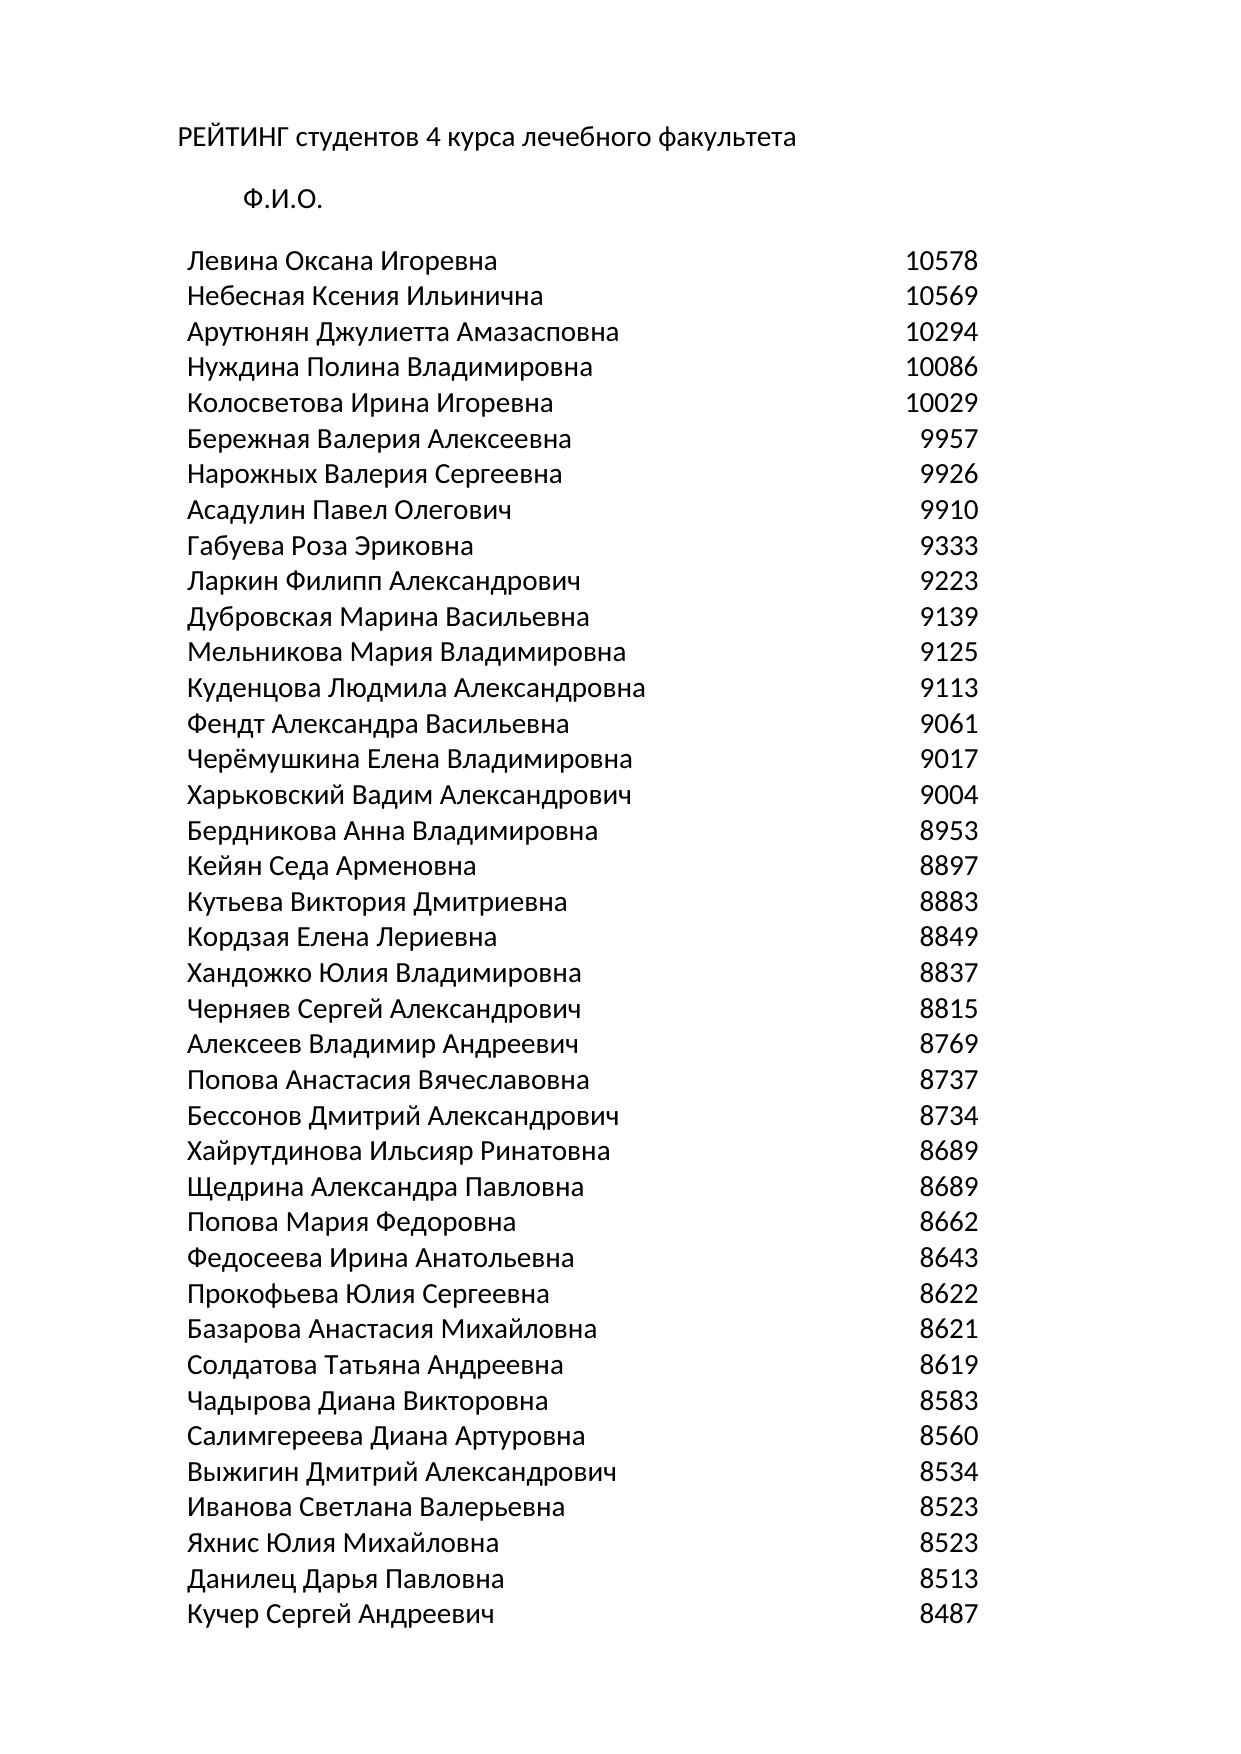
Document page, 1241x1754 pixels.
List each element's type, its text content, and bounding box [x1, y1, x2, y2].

table_cell 9910 [696, 491, 989, 527]
table_cell 9223 [696, 562, 989, 598]
table_cell 9113 [696, 669, 989, 705]
table_cell 8734 [696, 1097, 989, 1132]
table_header Левина Оксана Игоревна [176, 242, 696, 277]
table_header 10578 [696, 242, 989, 277]
table_cell Нарожных Валерия Сергеевна [176, 455, 696, 491]
table_cell Попова Мария Федоровна [176, 1204, 696, 1239]
table_cell 8849 [696, 919, 989, 954]
table_cell Бережная Валерия Алексеевна [176, 420, 696, 455]
table_cell 10086 [696, 349, 989, 384]
table_cell 8737 [696, 1061, 989, 1097]
table_cell Данилец Дарья Павловна [176, 1560, 696, 1595]
table_cell Базарова Анастасия Михайловна [176, 1310, 696, 1346]
table_cell 8534 [696, 1453, 989, 1488]
table_cell Небесная Ксения Ильинична [176, 277, 696, 313]
table_cell 8643 [696, 1239, 989, 1275]
table_cell 10294 [696, 313, 989, 348]
table_cell 9017 [696, 740, 989, 776]
table_cell 9957 [696, 420, 989, 455]
table_cell Прокофьева Юлия Сергеевна [176, 1275, 696, 1310]
table_cell 10569 [696, 277, 989, 313]
table_cell 8689 [696, 1132, 989, 1168]
table_cell Хандожко Юлия Владимировна [176, 954, 696, 990]
table_cell Колосветова Ирина Игоревна [176, 384, 696, 420]
table_cell Кутьева Виктория Дмитриевна [176, 883, 696, 918]
text Ф.И.О. [177, 180, 1137, 216]
table_cell Яхнис Юлия Михайловна [176, 1524, 696, 1560]
table_cell 8953 [696, 812, 989, 847]
table_cell 9061 [696, 705, 989, 740]
table_cell 8815 [696, 990, 989, 1025]
table_cell Габуева Роза Эриковна [176, 527, 696, 562]
table_cell 8662 [696, 1204, 989, 1239]
table_cell 8619 [696, 1346, 989, 1382]
table_cell Кордзая Елена Лериевна [176, 919, 696, 954]
table_cell Нуждина Полина Владимировна [176, 349, 696, 384]
table_cell Мельникова Мария Владимировна [176, 634, 696, 669]
table_cell Кучер Сергей Андреевич [176, 1595, 696, 1631]
table_cell 8621 [696, 1310, 989, 1346]
table_cell Хайрутдинова Ильсияр Ринатовна [176, 1132, 696, 1168]
table_cell 9004 [696, 776, 989, 812]
table_cell 9926 [696, 455, 989, 491]
table_cell Попова Анастасия Вячеславовна [176, 1061, 696, 1097]
table_cell 8769 [696, 1025, 989, 1061]
table_cell Выжигин Дмитрий Александрович [176, 1453, 696, 1488]
table_cell 8523 [696, 1489, 989, 1524]
table_cell Чадырова Диана Викторовна [176, 1382, 696, 1417]
table_cell Харьковский Вадим Александрович [176, 776, 696, 812]
table_cell Алексеев Владимир Андреевич [176, 1025, 696, 1061]
table_cell 8523 [696, 1524, 989, 1560]
table_cell Фендт Александра Васильевна [176, 705, 696, 740]
table_cell Бессонов Дмитрий Александрович [176, 1097, 696, 1132]
table_cell 8487 [696, 1595, 989, 1631]
table_cell 8622 [696, 1275, 989, 1310]
table_cell 8583 [696, 1382, 989, 1417]
table_cell 10029 [696, 384, 989, 420]
table_cell Дубровская Марина Васильевна [176, 598, 696, 633]
table_cell Ларкин Филипп Александрович [176, 562, 696, 598]
table_cell 8837 [696, 954, 989, 990]
table_cell 8560 [696, 1417, 989, 1453]
table_cell Щедрина Александра Павловна [176, 1168, 696, 1203]
table_cell Иванова Светлана Валерьевна [176, 1489, 696, 1524]
table_cell Асадулин Павел Олегович [176, 491, 696, 527]
table_cell 9333 [696, 527, 989, 562]
table_cell 8897 [696, 847, 989, 883]
table_cell 9125 [696, 634, 989, 669]
table_cell Солдатова Татьяна Андреевна [176, 1346, 696, 1382]
table_cell Черёмушкина Елена Владимировна [176, 740, 696, 776]
table_cell 8513 [696, 1560, 989, 1595]
table_cell 9139 [696, 598, 989, 633]
table_cell Арутюнян Джулиетта Амазасповна [176, 313, 696, 348]
table_cell Салимгереева Диана Артуровна [176, 1417, 696, 1453]
table_cell Бердникова Анна Владимировна [176, 812, 696, 847]
table_cell Черняев Сергей Александрович [176, 990, 696, 1025]
table_cell 8689 [696, 1168, 989, 1203]
table_cell Куденцова Людмила Александровна [176, 669, 696, 705]
table_cell Федосеева Ирина Анатольевна [176, 1239, 696, 1275]
text РЕЙТИНГ студентов 4 курса лечебного факультета [177, 118, 1152, 154]
table_cell Кейян Седа Арменовна [176, 847, 696, 883]
table_cell 8883 [696, 883, 989, 918]
